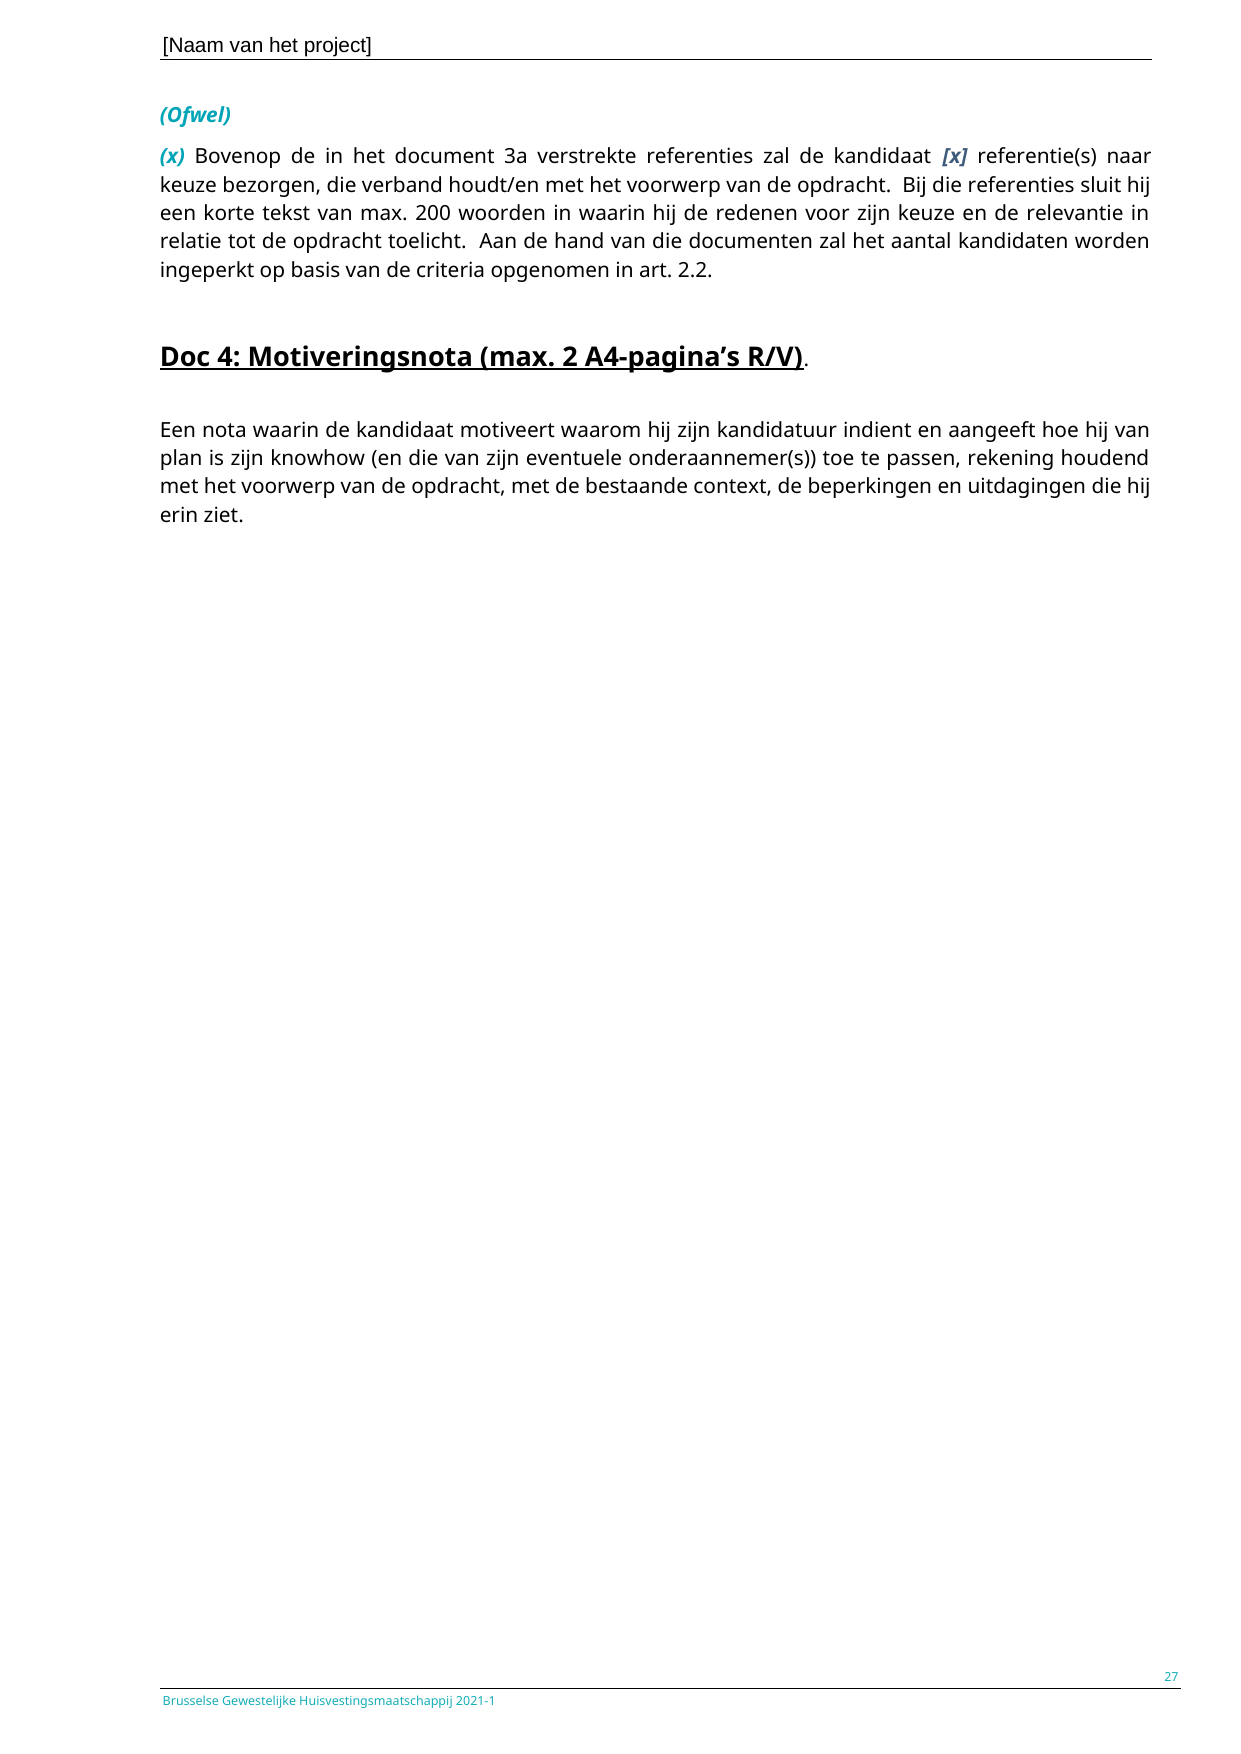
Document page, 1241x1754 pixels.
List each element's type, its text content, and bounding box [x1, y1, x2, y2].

text Een nota waarin de kandidaat motiveert waarom hij zijn kandidatuur indient en aangeeft hoe hij van plan is zijn knowhow (en die van zijn eventuele onderaannemer(s)) toe te passen, rekening houdend met het voorwerp van de opdracht, met de bestaande context, de beperkingen en uitdagingen die hij erin ziet. [159, 415, 1152, 528]
text Doc 4: Motiveringsnota (max. 2 A4-pagina’s R/V). [159, 337, 1152, 374]
text (Ofwel) [159, 100, 1152, 129]
text (x) Bovenop de in het document 3a verstrekte referenties zal de kandidaat [x] referentie(s) naar keuze bezorgen, die verband houdt/en met het voorwerp van de opdracht. Bij die referenties sluit hij een korte tekst van max. 200 woorden in waarin hij de redenen voor zijn keuze en de relevantie in relatie tot de opdracht toelicht. Aan de hand van die documenten zal het aantal kandidaten worden ingeperkt op basis van de criteria opgenomen in art. 2.2. [159, 141, 1152, 283]
